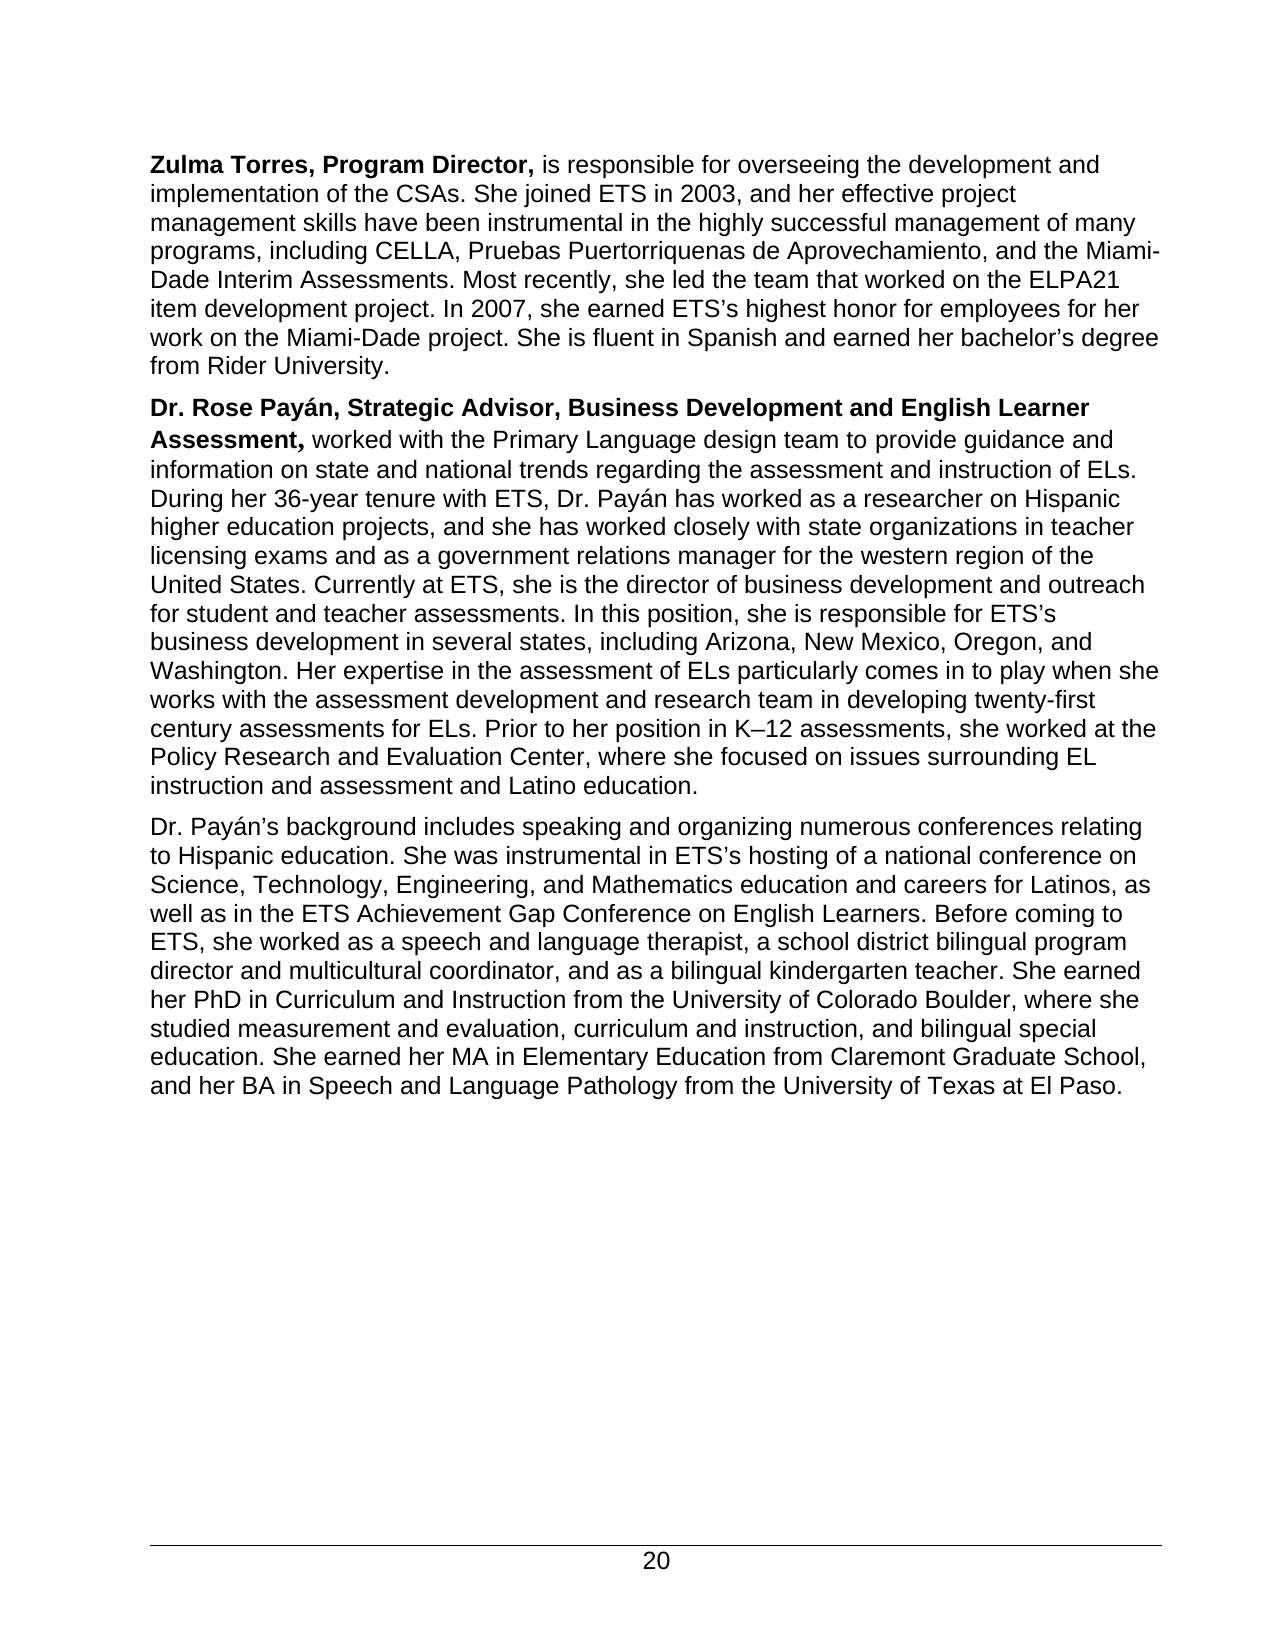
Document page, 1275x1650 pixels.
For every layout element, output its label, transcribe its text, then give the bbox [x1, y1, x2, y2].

text Zulma Torres, Program Director, is responsible for overseeing the development and implementation of the CSAs. She joined ETS in 2003, and her effective project management skills have been instrumental in the highly successful management of many programs, including CELLA, Pruebas Puertorriquenas de Aprovechamiento, and the Miami-Dade Interim Assessments. Most recently, she led the team that worked on the ELPA21 item development project. In 2007, she earned ETS’s highest honor for employees for her work on the Miami-Dade project. She is fluent in Spanish and earned her bachelor’s degree from Rider University. [150, 150, 1162, 380]
text Dr. Payán’s background includes speaking and organizing numerous conferences relating to Hispanic education. She was instrumental in ETS’s hosting of a national conference on Science, Technology, Engineering, and Mathematics education and careers for Latinos, as well as in the ETS Achievement Gap Conference on English Learners. Before coming to ETS, she worked as a speech and language therapist, a school district bilingual program director and multicultural coordinator, and as a bilingual kindergarten teacher. She earned her PhD in Curriculum and Instruction from the University of Colorado Boulder, where she studied measurement and evaluation, curriculum and instruction, and bilingual special education. She earned her MA in Elementary Education from Claremont Graduate School, and her BA in Speech and Language Pathology from the University of Texas at El Paso. [150, 812, 1162, 1100]
text Dr. Rose Payán, Strategic Advisor, Business Development and English Learner Assessment, worked with the Primary Language design team to provide guidance and information on state and national trends regarding the assessment and instruction of ELs. During her 36-year tenure with ETS, Dr. Payán has worked as a researcher on Hispanic higher education projects, and she has worked closely with state organizations in teacher licensing exams and as a government relations manager for the western region of the United States. Currently at ETS, she is the director of business development and outreach for student and teacher assessments. In this position, she is responsible for ETS’s business development in several states, including Arizona, New Mexico, Oregon, and Washington. Her expertise in the assessment of ELs particularly comes in to play when she works with the assessment development and research team in developing twenty-first century assessments for ELs. Prior to her position in K–12 assessments, she worked at the Policy Research and Evaluation Center, where she focused on issues surrounding EL instruction and assessment and Latino education. [150, 392, 1162, 800]
